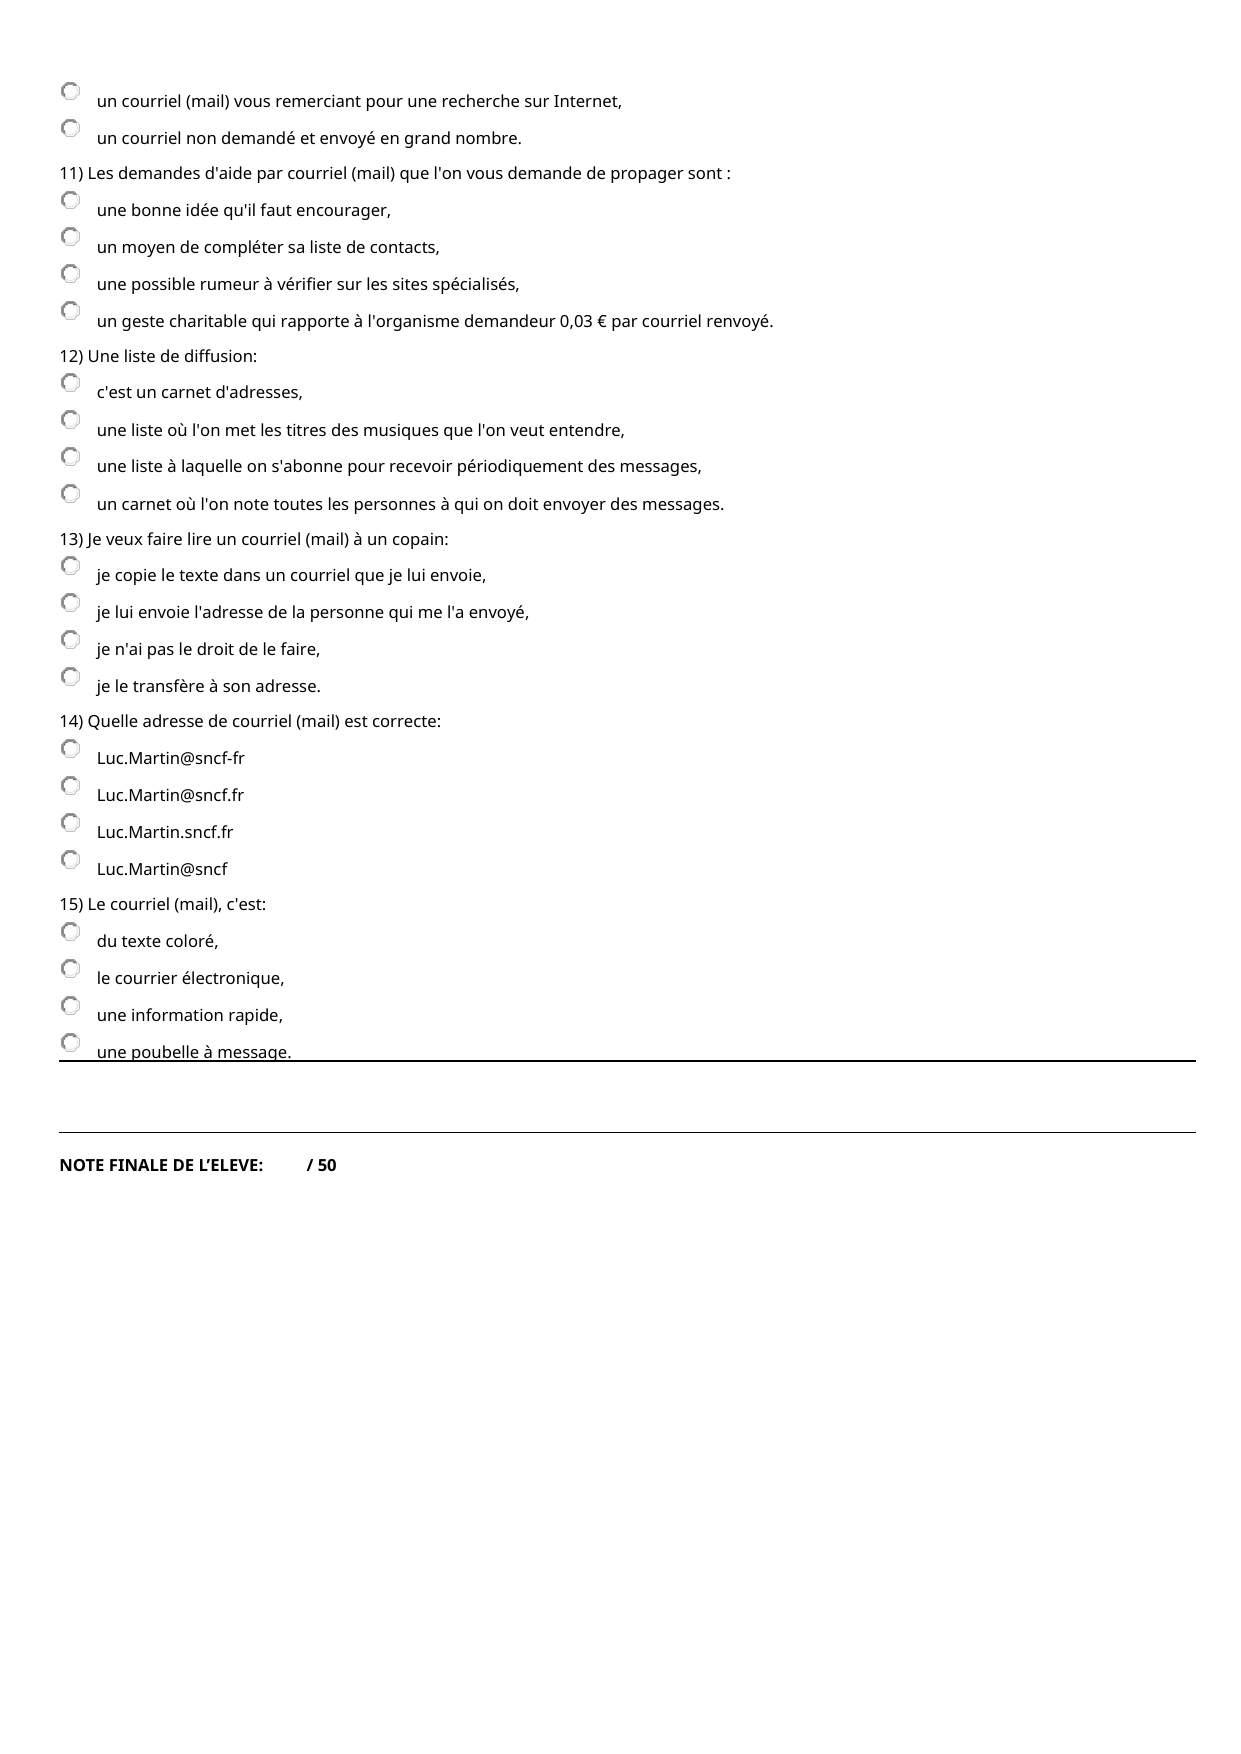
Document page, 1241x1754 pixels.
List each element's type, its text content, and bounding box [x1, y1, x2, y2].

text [59, 75, 1196, 149]
text NOTE FINALE DE L’ELEVE: / 50 [59, 1154, 1196, 1176]
text 11) Les demandes d'aide par courriel (mail) que l'on vous demande de propager sont : une bonne idée qu'il faut encourager, un moyen de compléter sa liste de contacts, une possible rumeur à vérifier sur les sites spécialisés, un geste charitable qui rapporte à l'organisme demandeur 0,03 € par courriel renvoyé. [59, 149, 1196, 332]
text 13) Je veux faire lire un courriel (mail) à un copain: je copie le texte dans un courriel que je lui envoie, je lui envoie l'adresse de la personne qui me l'a envoyé, je n'ai pas le droit de le faire, je le transfère à son adresse. [59, 515, 1196, 698]
text 15) Le courriel (mail), c'est: du texte coloré, le courrier électronique, une information rapide, une poubelle à message. [59, 881, 1196, 1060]
text 14) Quelle adresse de courriel (mail) est correcte: Luc.Martin@sncf-fr Luc.Martin@sncf.fr Luc.Martin.sncf.fr Luc.Martin@sncf [59, 698, 1196, 881]
text 12) Une liste de diffusion: c'est un carnet d'adresses, une liste où l'on met les titres des musiques que l'on veut entendre, une liste à laquelle on s'abonne pour recevoir périodiquement des messages, un carnet où l'on note toutes les personnes à qui on doit envoyer des messages. [59, 332, 1196, 515]
